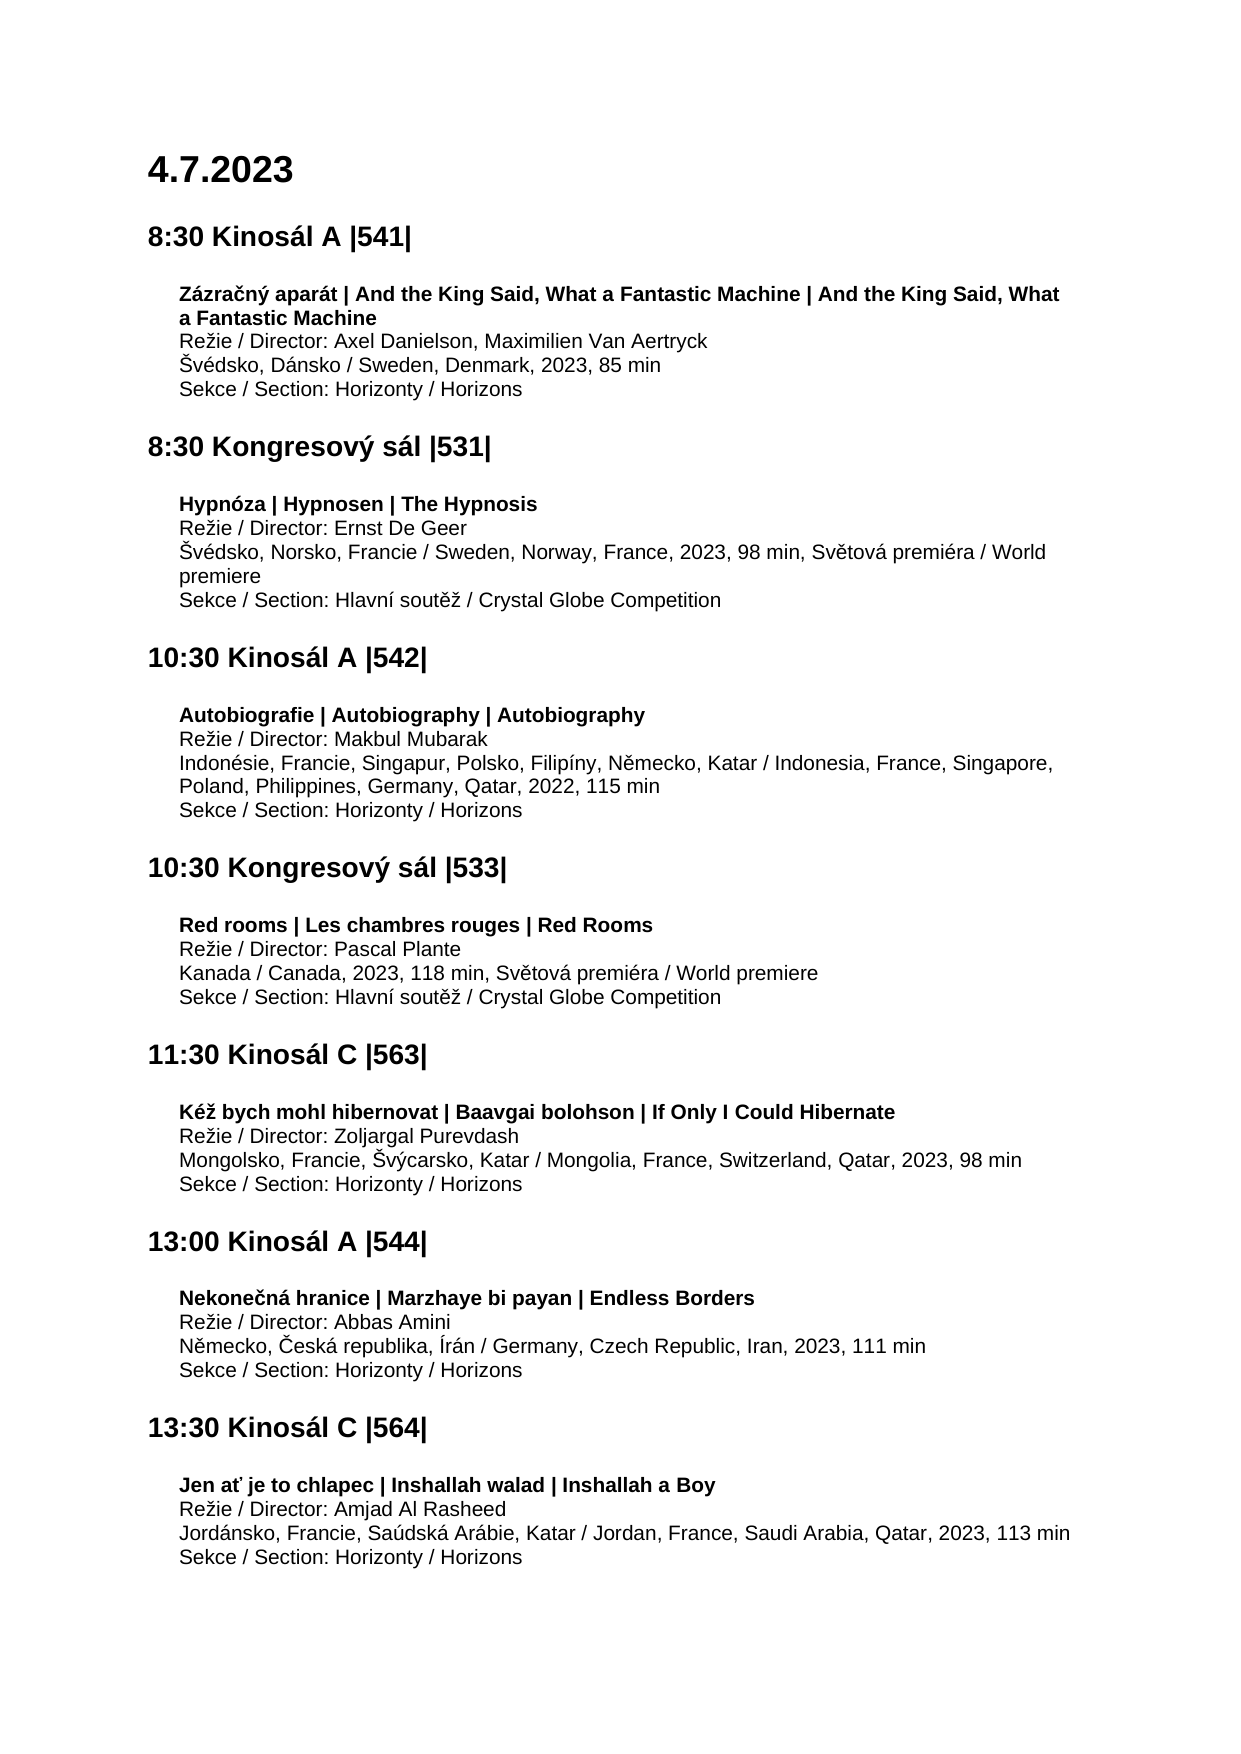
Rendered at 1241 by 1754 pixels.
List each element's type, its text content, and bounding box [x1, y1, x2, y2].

text Red rooms | Les chambres rouges | Red Rooms Režie / Director: Pascal Plante Kanada / Canada, 2023, 118 min, Světová premiéra / World premiere Sekce / Section: Hlavní soutěž / Crystal Globe Competition [179, 913, 1093, 1009]
text 10:30 Kongresový sál |533| [148, 851, 1093, 884]
text Jen ať je to chlapec | Inshallah walad | Inshallah a Boy Režie / Director: Amjad Al Rasheed Jordánsko, Francie, Saúdská Arábie, Katar / Jordan, France, Saudi Arabia, Qatar, 2023, 113 min Sekce / Section: Horizonty / Horizons [179, 1473, 1093, 1568]
text Autobiografie | Autobiography | Autobiography Režie / Director: Makbul Mubarak Indonésie, Francie, Singapur, Polsko, Filipíny, Německo, Katar / Indonesia, France, Singapore, Poland, Philippines, Germany, Qatar, 2022, 115 min Sekce / Section: Horizonty / Horizons [179, 702, 1093, 822]
text Kéž bych mohl hibernovat | Baavgai bolohson | If Only I Could Hibernate Režie / Director: Zoljargal Purevdash Mongolsko, Francie, Švýcarsko, Katar / Mongolia, France, Switzerland, Qatar, 2023, 98 min Sekce / Section: Horizonty / Horizons [179, 1099, 1093, 1195]
text Nekonečná hranice | Marzhaye bi payan | Endless Borders Režie / Director: Abbas Amini Německo, Česká republika, Írán / Germany, Czech Republic, Iran, 2023, 111 min Sekce / Section: Horizonty / Horizons [179, 1286, 1093, 1382]
text 11:30 Kinosál C |563| [148, 1038, 1093, 1070]
text 4.7.2023 [148, 148, 1093, 191]
text 13:30 Kinosál C |564| [148, 1411, 1093, 1443]
text 10:30 Kinosál A |542| [148, 641, 1093, 673]
text 13:00 Kinosál A |544| [148, 1224, 1093, 1257]
text Hypnóza | Hypnosen | The Hypnosis Režie / Director: Ernst De Geer Švédsko, Norsko, Francie / Sweden, Norway, France, 2023, 98 min, Světová premiéra / World premiere Sekce / Section: Hlavní soutěž / Crystal Globe Competition [179, 492, 1093, 612]
text Zázračný aparát | And the King Said, What a Fantastic Machine | And the King Said, What a Fantastic Machine Režie / Director: Axel Danielson, Maximilien Van Aertryck Švédsko, Dánsko / Sweden, Denmark, 2023, 85 min Sekce / Section: Horizonty / Horizons [179, 281, 1093, 401]
text 8:30 Kongresový sál |531| [148, 430, 1093, 463]
text 8:30 Kinosál A |541| [148, 220, 1093, 252]
